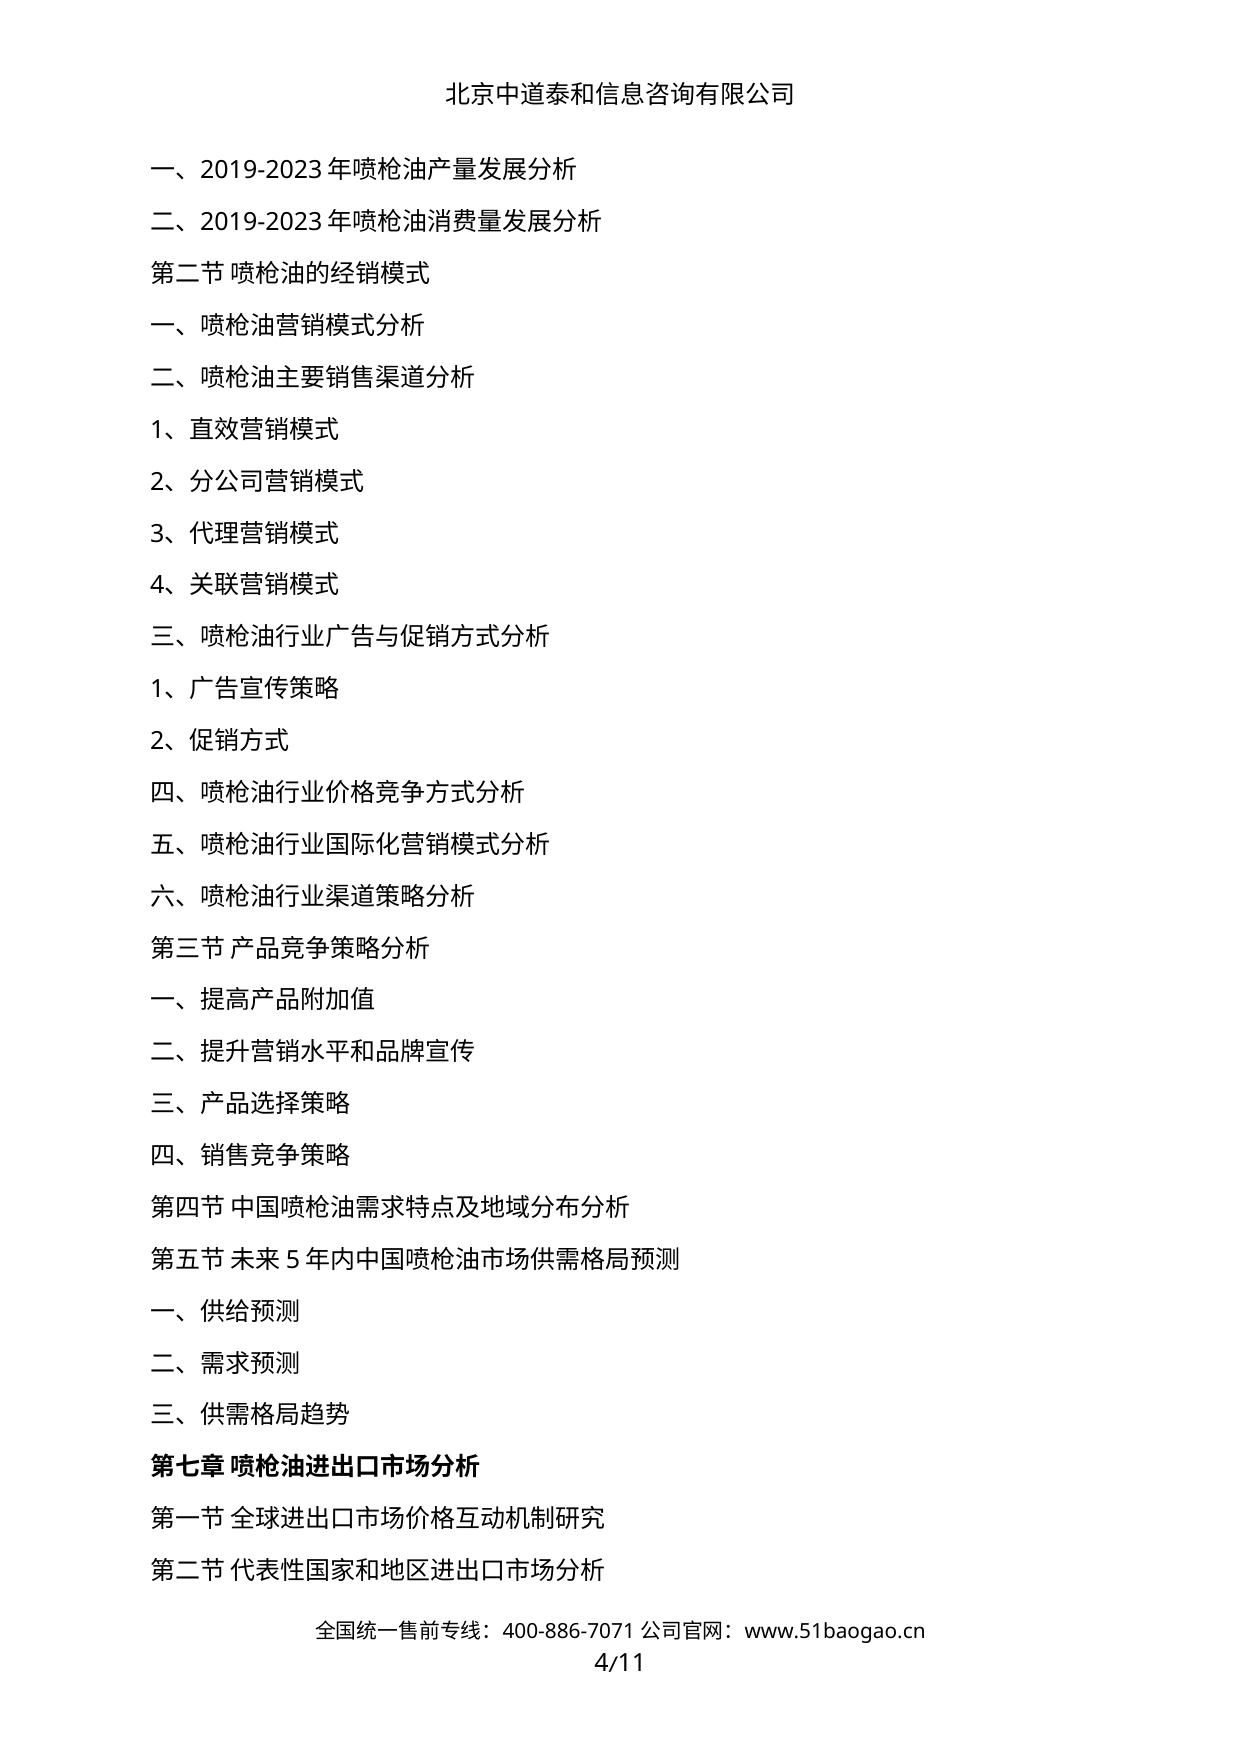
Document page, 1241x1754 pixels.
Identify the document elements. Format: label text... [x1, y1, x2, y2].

text 第二节 代表性国家和地区进出口市场分析 [150, 1551, 1090, 1587]
text 三、喷枪油行业广告与促销方式分析 [150, 617, 1090, 653]
text 第三节 产品竞争策略分析 [150, 928, 1090, 964]
text 一、提高产品附加值 [150, 980, 1090, 1016]
text 第二节 喷枪油的经销模式 [150, 254, 1090, 290]
text 六、喷枪油行业渠道策略分析 [150, 876, 1090, 912]
text 4、关联营销模式 [150, 565, 1090, 601]
text 1、直效营销模式 [150, 409, 1090, 446]
text 四、喷枪油行业价格竞争方式分析 [150, 772, 1090, 809]
text 第七章 喷枪油进出口市场分析 [150, 1447, 1090, 1483]
text 1、广告宣传策略 [150, 669, 1090, 705]
text 第四节 中国喷枪油需求特点及地域分布分析 [150, 1187, 1090, 1224]
text 二、2019-2023年喷枪油消费量发展分析 [150, 202, 1090, 238]
text 一、供给预测 [150, 1291, 1090, 1327]
text 三、供需格局趋势 [150, 1395, 1090, 1431]
text 2、促销方式 [150, 721, 1090, 757]
text 3、代理营销模式 [150, 513, 1090, 549]
text 第五节 未来5年内中国喷枪油市场供需格局预测 [150, 1239, 1090, 1276]
text 五、喷枪油行业国际化营销模式分析 [150, 824, 1090, 861]
text 四、销售竞争策略 [150, 1136, 1090, 1172]
text 一、2019-2023年喷枪油产量发展分析 [150, 150, 1090, 186]
text 二、提升营销水平和品牌宣传 [150, 1032, 1090, 1068]
text 一、喷枪油营销模式分析 [150, 306, 1090, 342]
text 2、分公司营销模式 [150, 461, 1090, 497]
text 三、产品选择策略 [150, 1084, 1090, 1120]
text 第一节 全球进出口市场价格互动机制研究 [150, 1499, 1090, 1535]
text 二、需求预测 [150, 1343, 1090, 1379]
text 二、喷枪油主要销售渠道分析 [150, 357, 1090, 394]
